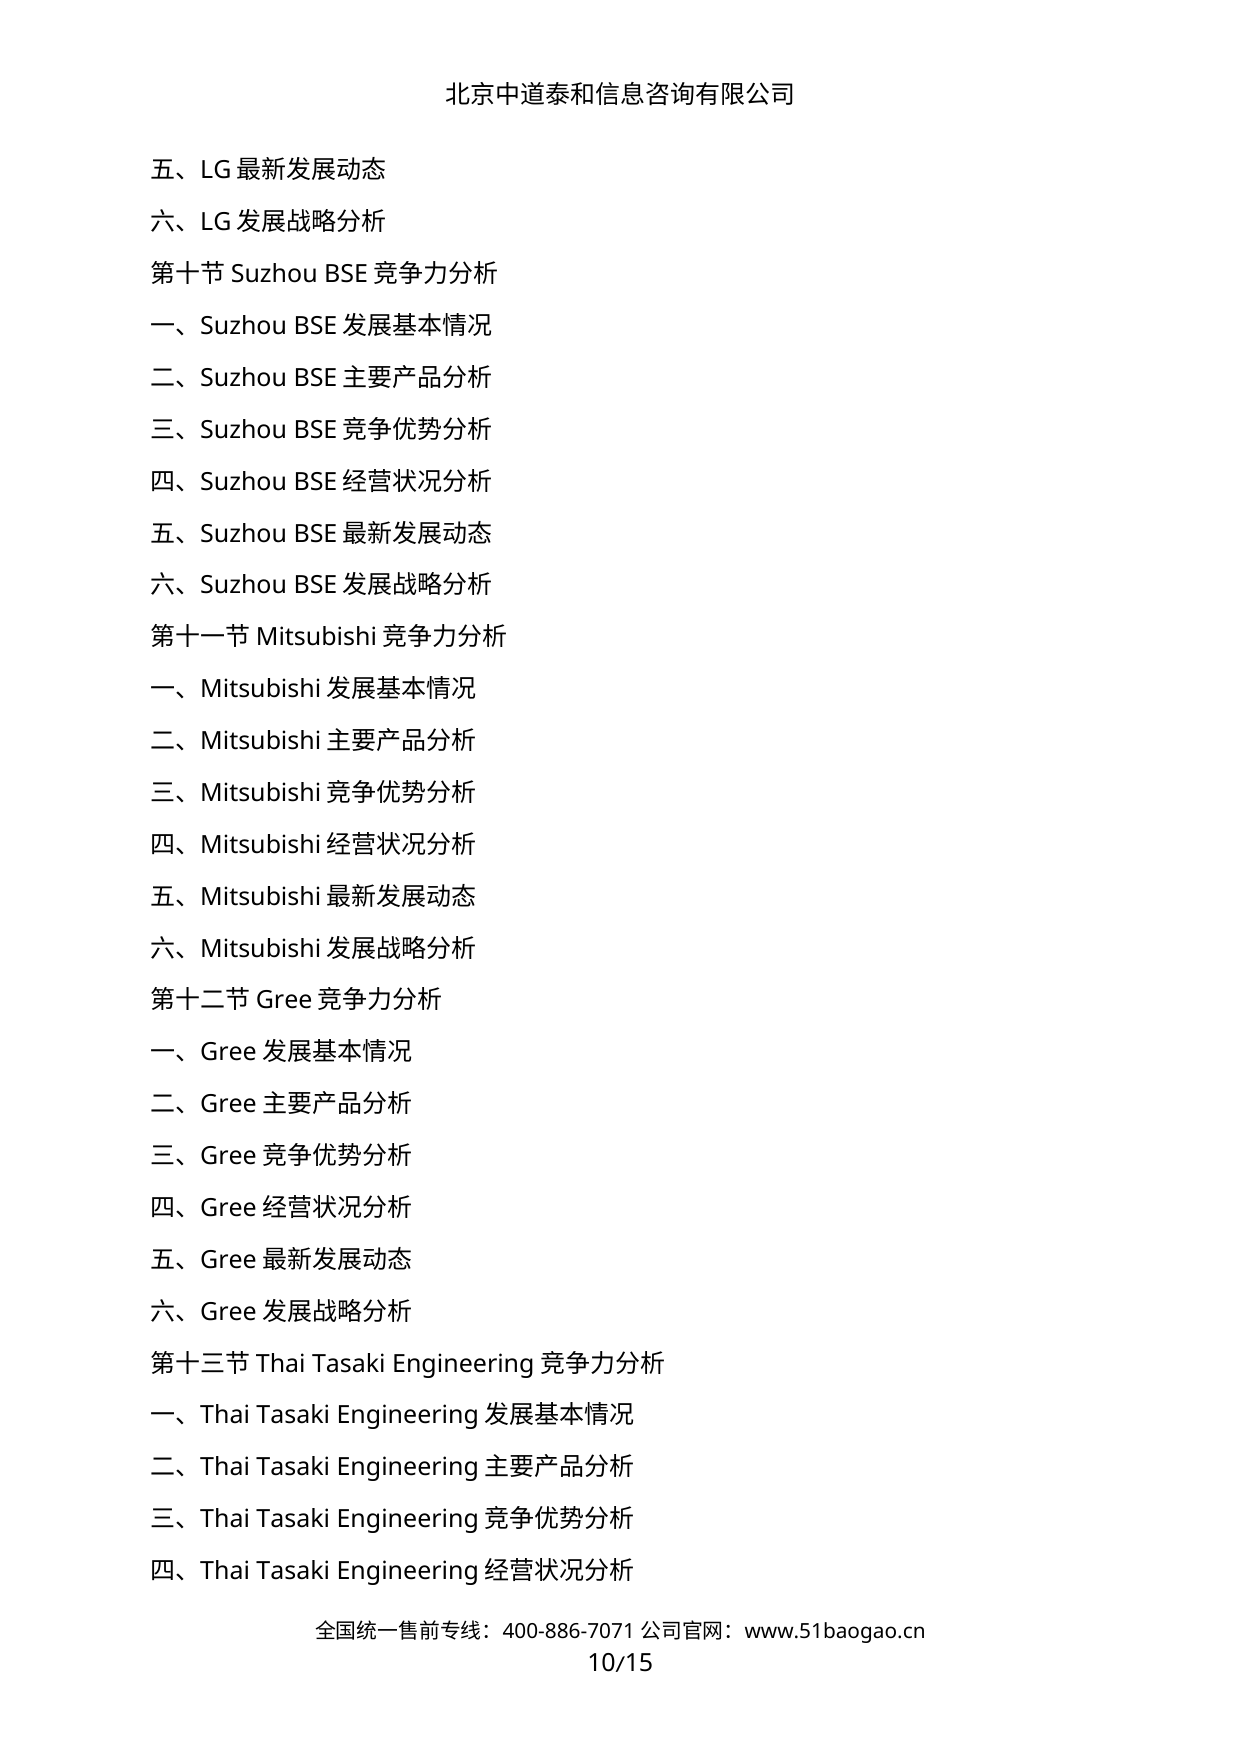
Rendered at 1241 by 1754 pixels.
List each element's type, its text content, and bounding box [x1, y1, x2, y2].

text 第十节 Suzhou BSE竞争力分析 [150, 254, 1090, 290]
text 六、LG发展战略分析 [150, 202, 1090, 238]
text 二、Suzhou BSE主要产品分析 [150, 357, 1090, 394]
text 一、Mitsubishi发展基本情况 [150, 669, 1090, 705]
text 六、Mitsubishi发展战略分析 [150, 928, 1090, 964]
text 第十二节 Gree竞争力分析 [150, 980, 1090, 1016]
text 三、Suzhou BSE竞争优势分析 [150, 409, 1090, 446]
text 四、Gree经营状况分析 [150, 1187, 1090, 1224]
text 一、Suzhou BSE发展基本情况 [150, 306, 1090, 342]
text 三、Mitsubishi竞争优势分析 [150, 772, 1090, 809]
text 四、Mitsubishi经营状况分析 [150, 824, 1090, 861]
text 第十三节 Thai Tasaki Engineering竞争力分析 [150, 1343, 1090, 1379]
text 四、Suzhou BSE经营状况分析 [150, 461, 1090, 497]
text 五、Suzhou BSE最新发展动态 [150, 513, 1090, 549]
text 二、Mitsubishi主要产品分析 [150, 721, 1090, 757]
text 五、Mitsubishi最新发展动态 [150, 876, 1090, 912]
text 第十一节 Mitsubishi竞争力分析 [150, 617, 1090, 653]
text 一、Thai Tasaki Engineering发展基本情况 [150, 1395, 1090, 1431]
text 三、Thai Tasaki Engineering竞争优势分析 [150, 1499, 1090, 1535]
text 六、Gree发展战略分析 [150, 1291, 1090, 1327]
text 二、Thai Tasaki Engineering主要产品分析 [150, 1447, 1090, 1483]
text 五、Gree最新发展动态 [150, 1239, 1090, 1276]
text 四、Thai Tasaki Engineering经营状况分析 [150, 1551, 1090, 1587]
text 五、LG最新发展动态 [150, 150, 1090, 186]
text 六、Suzhou BSE发展战略分析 [150, 565, 1090, 601]
text 一、Gree发展基本情况 [150, 1032, 1090, 1068]
text 二、Gree主要产品分析 [150, 1084, 1090, 1120]
text 三、Gree竞争优势分析 [150, 1136, 1090, 1172]
